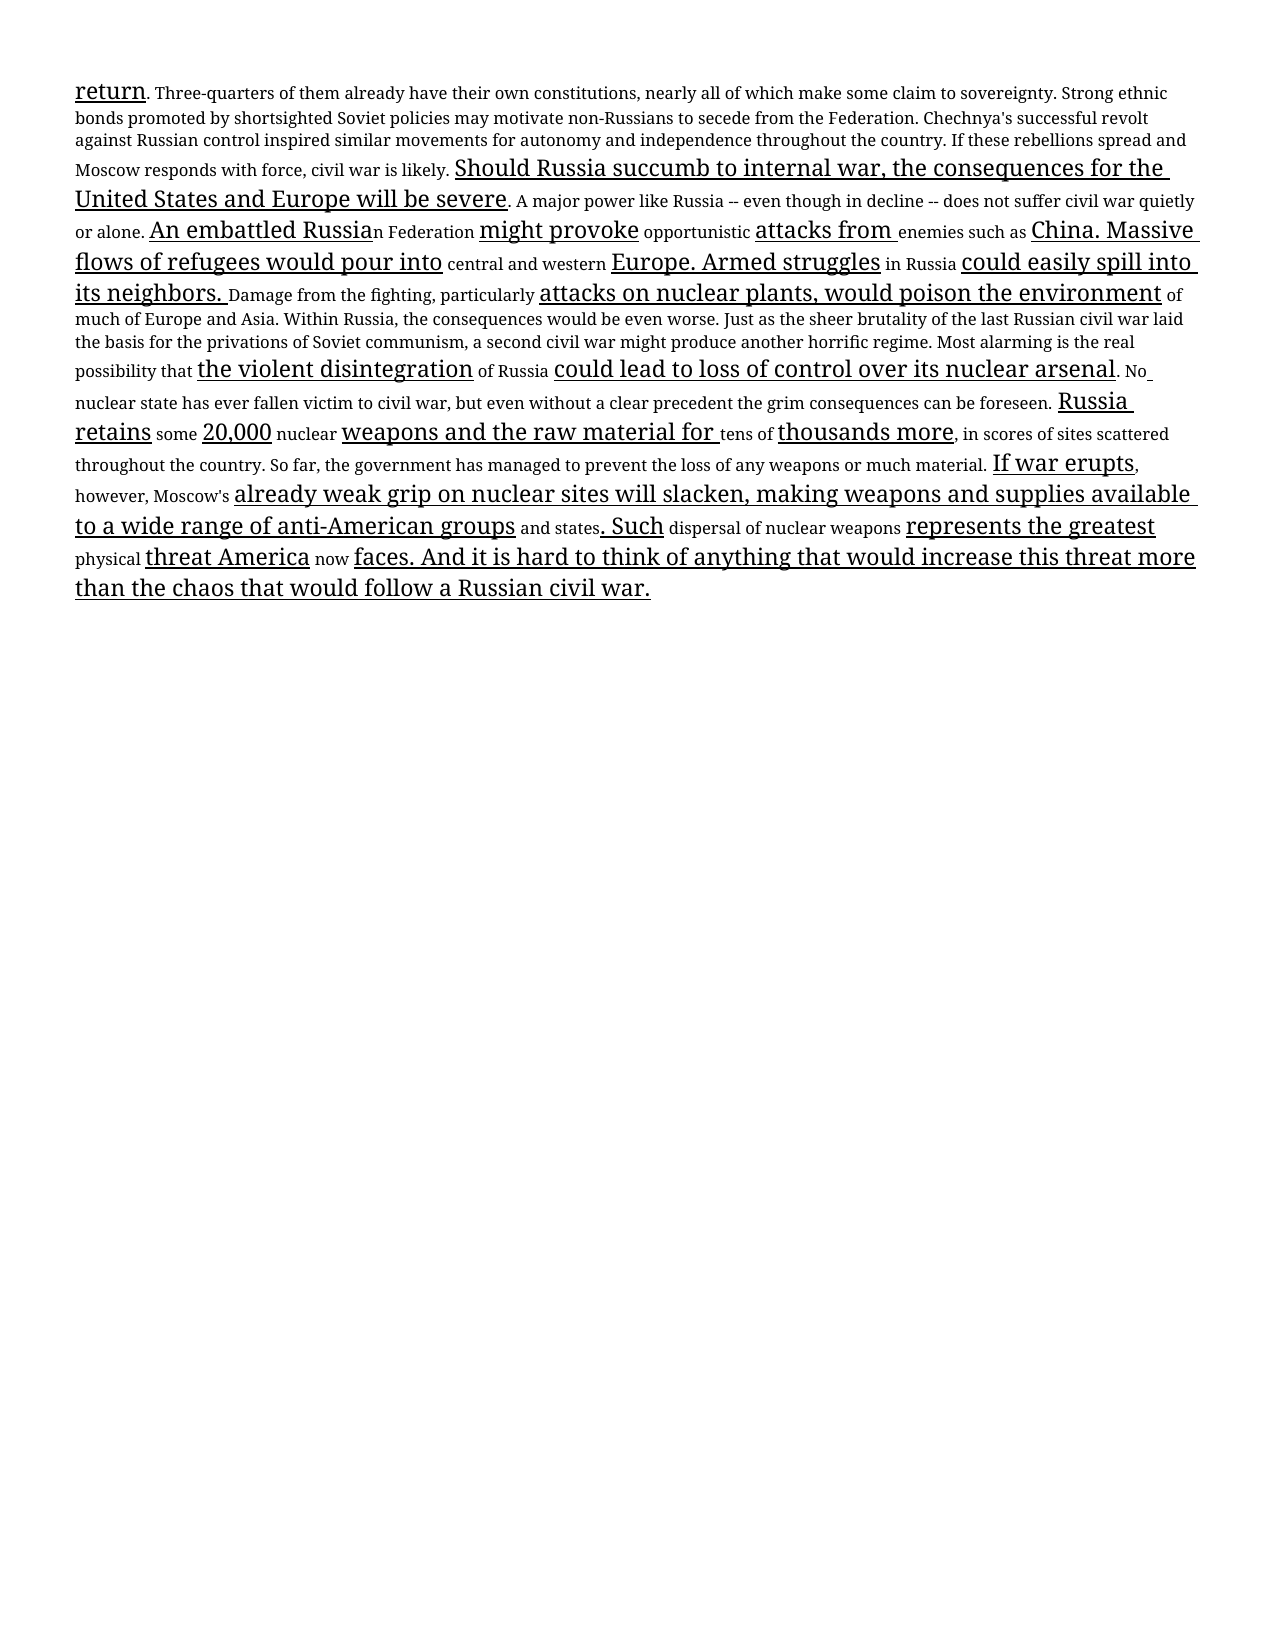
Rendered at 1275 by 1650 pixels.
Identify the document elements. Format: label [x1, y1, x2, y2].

text [75, 75, 1200, 603]
